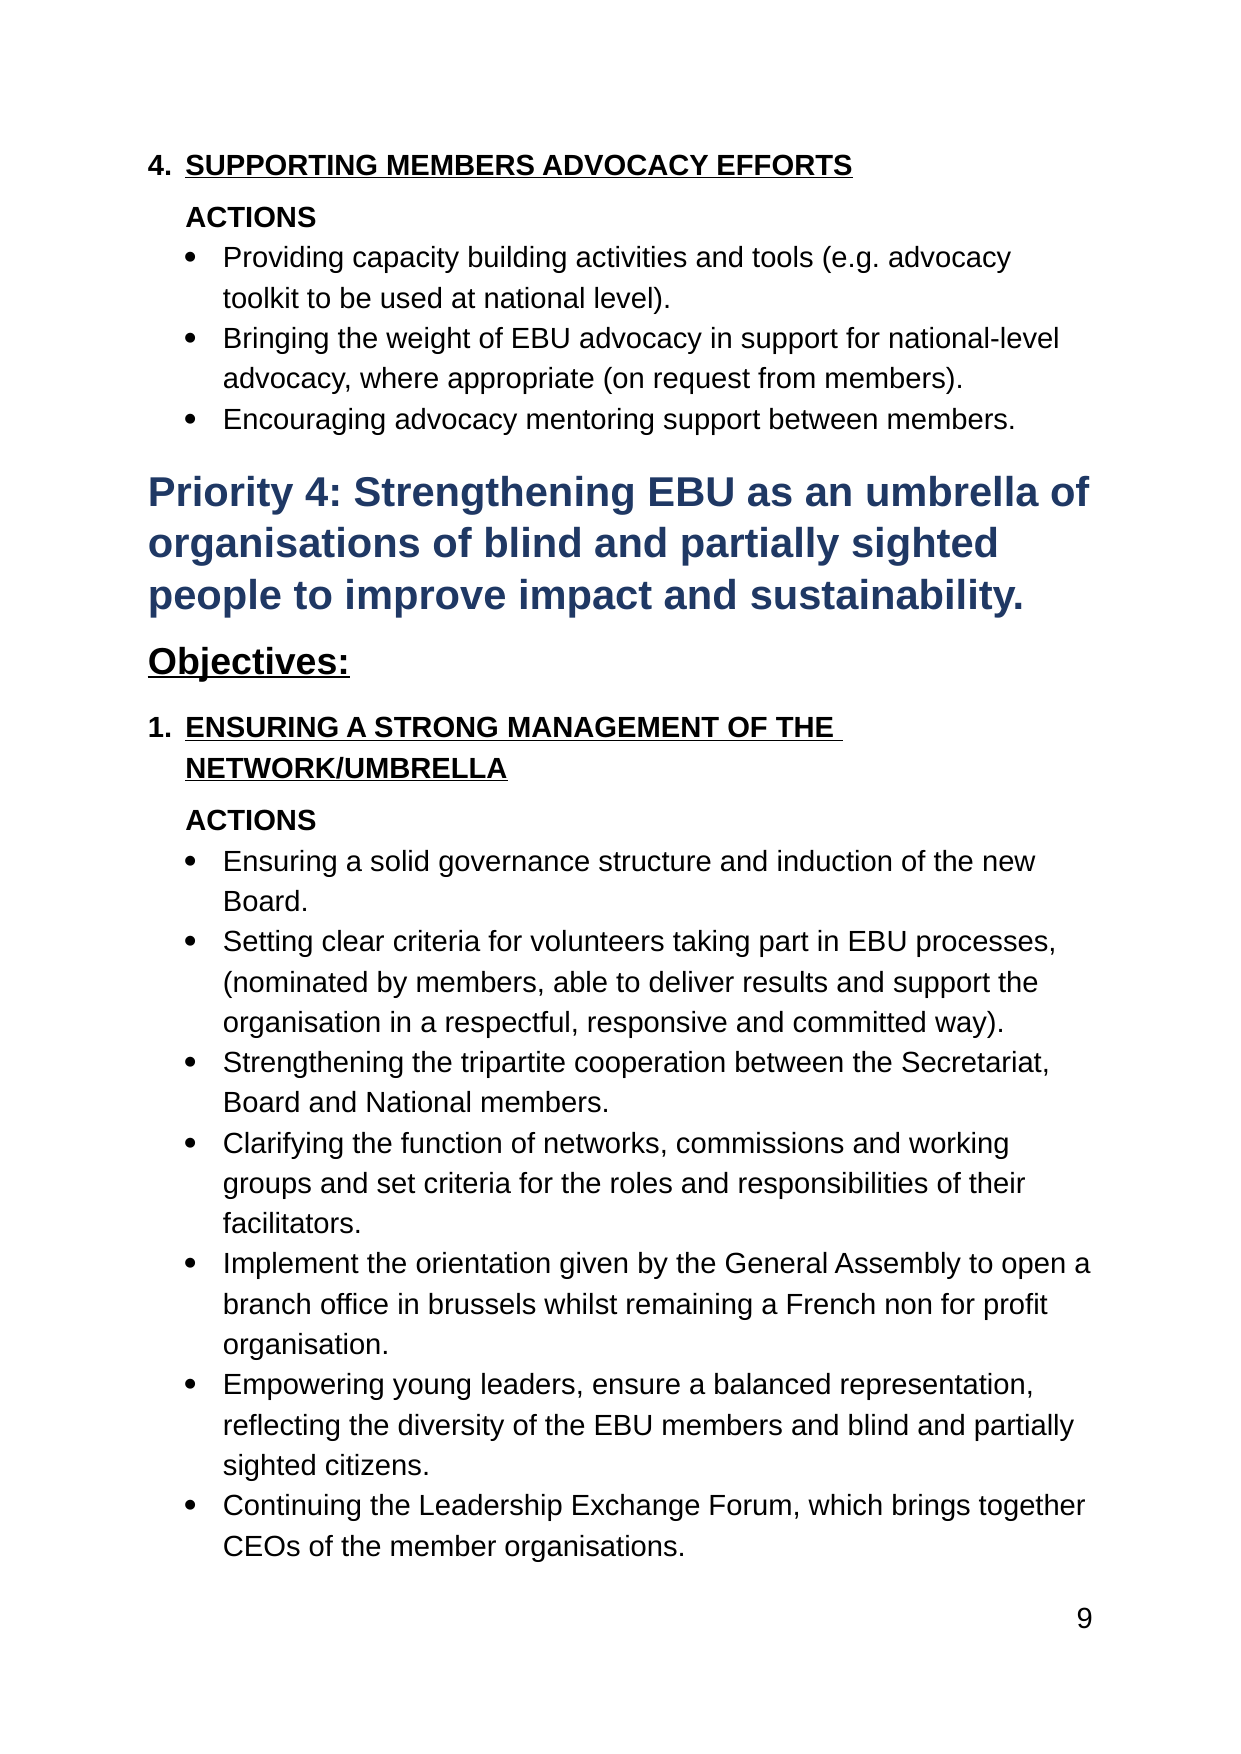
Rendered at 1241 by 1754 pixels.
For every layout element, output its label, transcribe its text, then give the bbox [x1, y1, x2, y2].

list Setting clear criteria for volunteers taking part in EBU processes, (nominated by members, able to deliver results and support the organisation in a respectful, responsive and committed way). [185, 924, 1093, 1038]
list ACTIONS [185, 200, 1093, 234]
list Strengthening the tripartite cooperation between the Secretariat, Board and National members. [185, 1045, 1093, 1119]
subtitle Priority 4: Strengthening EBU as an umbrella of organisations of blind and partially sighted people to improve impact and sustainability. [148, 467, 1093, 618]
list Continuing the Leadership Exchange Forum, which brings together CEOs of the member organisations. [185, 1488, 1093, 1562]
list Empowering young leaders, ensure a balanced representation, reflecting the diversity of the EBU members and blind and partially sighted citizens. [185, 1367, 1093, 1481]
list Bringing the weight of EBU advocacy in support for national-level advocacy, where appropriate (on request from members). [185, 321, 1093, 395]
subtitle Objectives: [148, 639, 1093, 682]
list Providing capacity building activities and tools (e.g. advocacy toolkit to be used at national level). [185, 241, 1093, 314]
list Ensuring a solid governance structure and induction of the new Board. [185, 843, 1093, 917]
subtitle SUPPORTING MEMBERS ADVOCACY EFFORTS [148, 148, 1093, 181]
list Implement the orientation given by the General Assembly to open a branch office in brussels whilst remaining a French non for profit organisation. [185, 1246, 1093, 1361]
list Encouraging advocacy mentoring support between members. [185, 402, 1093, 436]
list ACTIONS [185, 803, 1093, 837]
subtitle ENSURING A STRONG MANAGEMENT OF THE NETWORK/UMBRELLA [148, 710, 1093, 784]
list Clarifying the function of networks, commissions and working groups and set criteria for the roles and responsibilities of their facilitators. [185, 1126, 1093, 1240]
